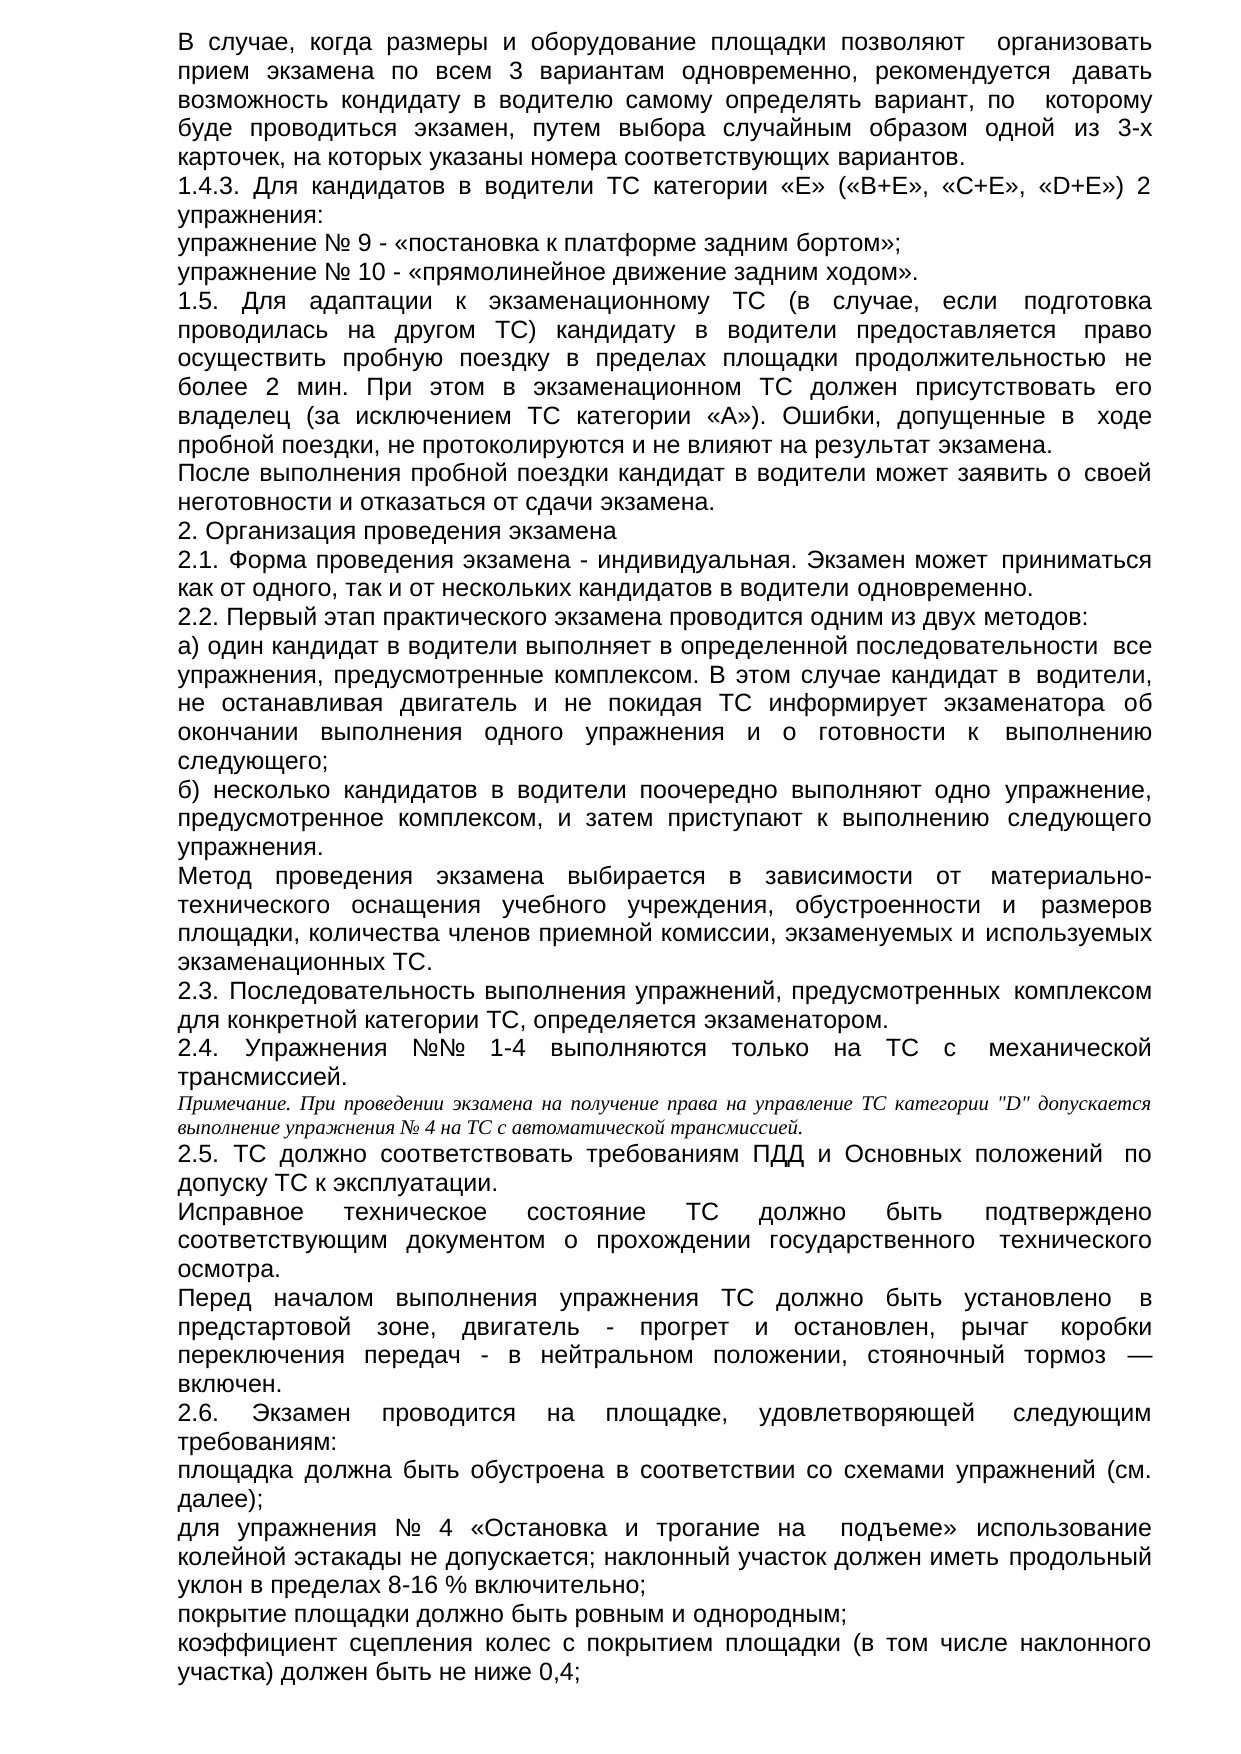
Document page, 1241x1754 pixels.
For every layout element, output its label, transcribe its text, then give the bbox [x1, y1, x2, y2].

text площадка должна быть обустроена в соответствии со схемами упражнений (см. далее); [177, 1456, 1152, 1513]
text упражнение № 9 - «постановка к платформе задним бортом»; упражнение № 10 - «прямолинейное движение задним ходом». [177, 228, 920, 286]
list Форма проведения экзамена - индивидуальная. Экзамен может приниматься как от одного, так и от нескольких кандидатов в водители одновременно. [177, 544, 1152, 602]
text Примечание. При проведении экзамена на получение права на управление ТС категории "D" допускается выполнение упражнения № 4 на ТС с автоматической трансмиссией. [177, 1091, 1152, 1139]
text В случае, когда размеры и оборудование площадки позволяют организовать прием экзамена по всем 3 вариантам одновременно, рекомендуется давать возможность кондидату в водителю самому определять вариант, по которому буде проводиться экзамен, путем выбора случайным образом одной из 3-х карточек, на которых указаны номера соответствующих вариантов. [177, 27, 1152, 171]
text Перед началом выполнения упражнения ТС должно быть установлено в предстартовой зоне, двигатель - прогрет и остановлен, рычаг коробки переключения передач - в нейтральном положении, стояночный тормоз — включен. [177, 1283, 1152, 1398]
text Метод проведения экзамена выбирается в зависимости от материально- технического оснащения учебного учреждения, обустроенности и размеров площадки, количества членов приемной комиссии, экзаменуемых и используемых экзаменационных ТС. [177, 861, 1152, 976]
list Первый этап практического экзамена проводится одним из двух методов: [177, 602, 1163, 631]
text коэффициент сцепления колес с покрытием площадки (в том числе наклонного участка) должен быть не ниже 0,4; [177, 1628, 1152, 1686]
list Организация проведения экзамена [177, 516, 1163, 544]
list Упражнения №№ 1-4 выполняются только на ТС с механической трансмиссией. [177, 1033, 1152, 1091]
list Последовательность выполнения упражнений, предусмотренных комплексом для конкретной категории ТС, определяется экзаменатором. [177, 976, 1152, 1033]
text 1.5. Для адаптации к экзаменационному ТС (в случае, если подготовка проводилась на другом ТС) кандидату в водители предоставляется право осуществить пробную поездку в пределах площадки продолжительностью не более 2 мин. При этом в экзаменационном ТС должен присутствовать его владелец (за исключением ТС категории «А»). Ошибки, допущенные в ходе пробной поездки, не протоколируются и не влияют на результат экзамена. [177, 286, 1152, 458]
text Исправное техническое состояние ТС должно быть подтверждено соответствующим документом о прохождении государственного технического осмотра. [177, 1197, 1152, 1283]
text покрытие площадки должно быть ровным и однородным; [177, 1599, 1163, 1628]
list Экзамен проводится на площадке, удовлетворяющей следующим требованиям: [177, 1398, 1151, 1456]
list Для кандидатов в водители ТС категории «Е» («В+Е», «С+Е», «D+Е») 2 упражнения: [177, 171, 1151, 228]
text а) один кандидат в водители выполняет в определенной последовательности все упражнения, предусмотренные комплексом. В этом случае кандидат в водители, не останавливая двигатель и не покидая ТС информирует экзаменатора об окончании выполнения одного упражнения и о готовности к выполнению следующего; [177, 631, 1152, 774]
list ТС должно соответствовать требованиям ПДД и Основных положений по допуску ТС к эксплуатации. [177, 1139, 1152, 1197]
text для упражнения № 4 «Остановка и трогание на подъеме» использование колейной эстакады не допускается; наклонный участок должен иметь продольный уклон в пределах 8-16 % включительно; [177, 1513, 1152, 1599]
text б) несколько кандидатов в водители поочередно выполняют одно упражнение, предусмотренное комплексом, и затем приступают к выполнению следующего упражнения. [177, 774, 1152, 861]
text После выполнения пробной поездки кандидат в водители может заявить о своей неготовности и отказаться от сдачи экзамена. [177, 458, 1152, 516]
